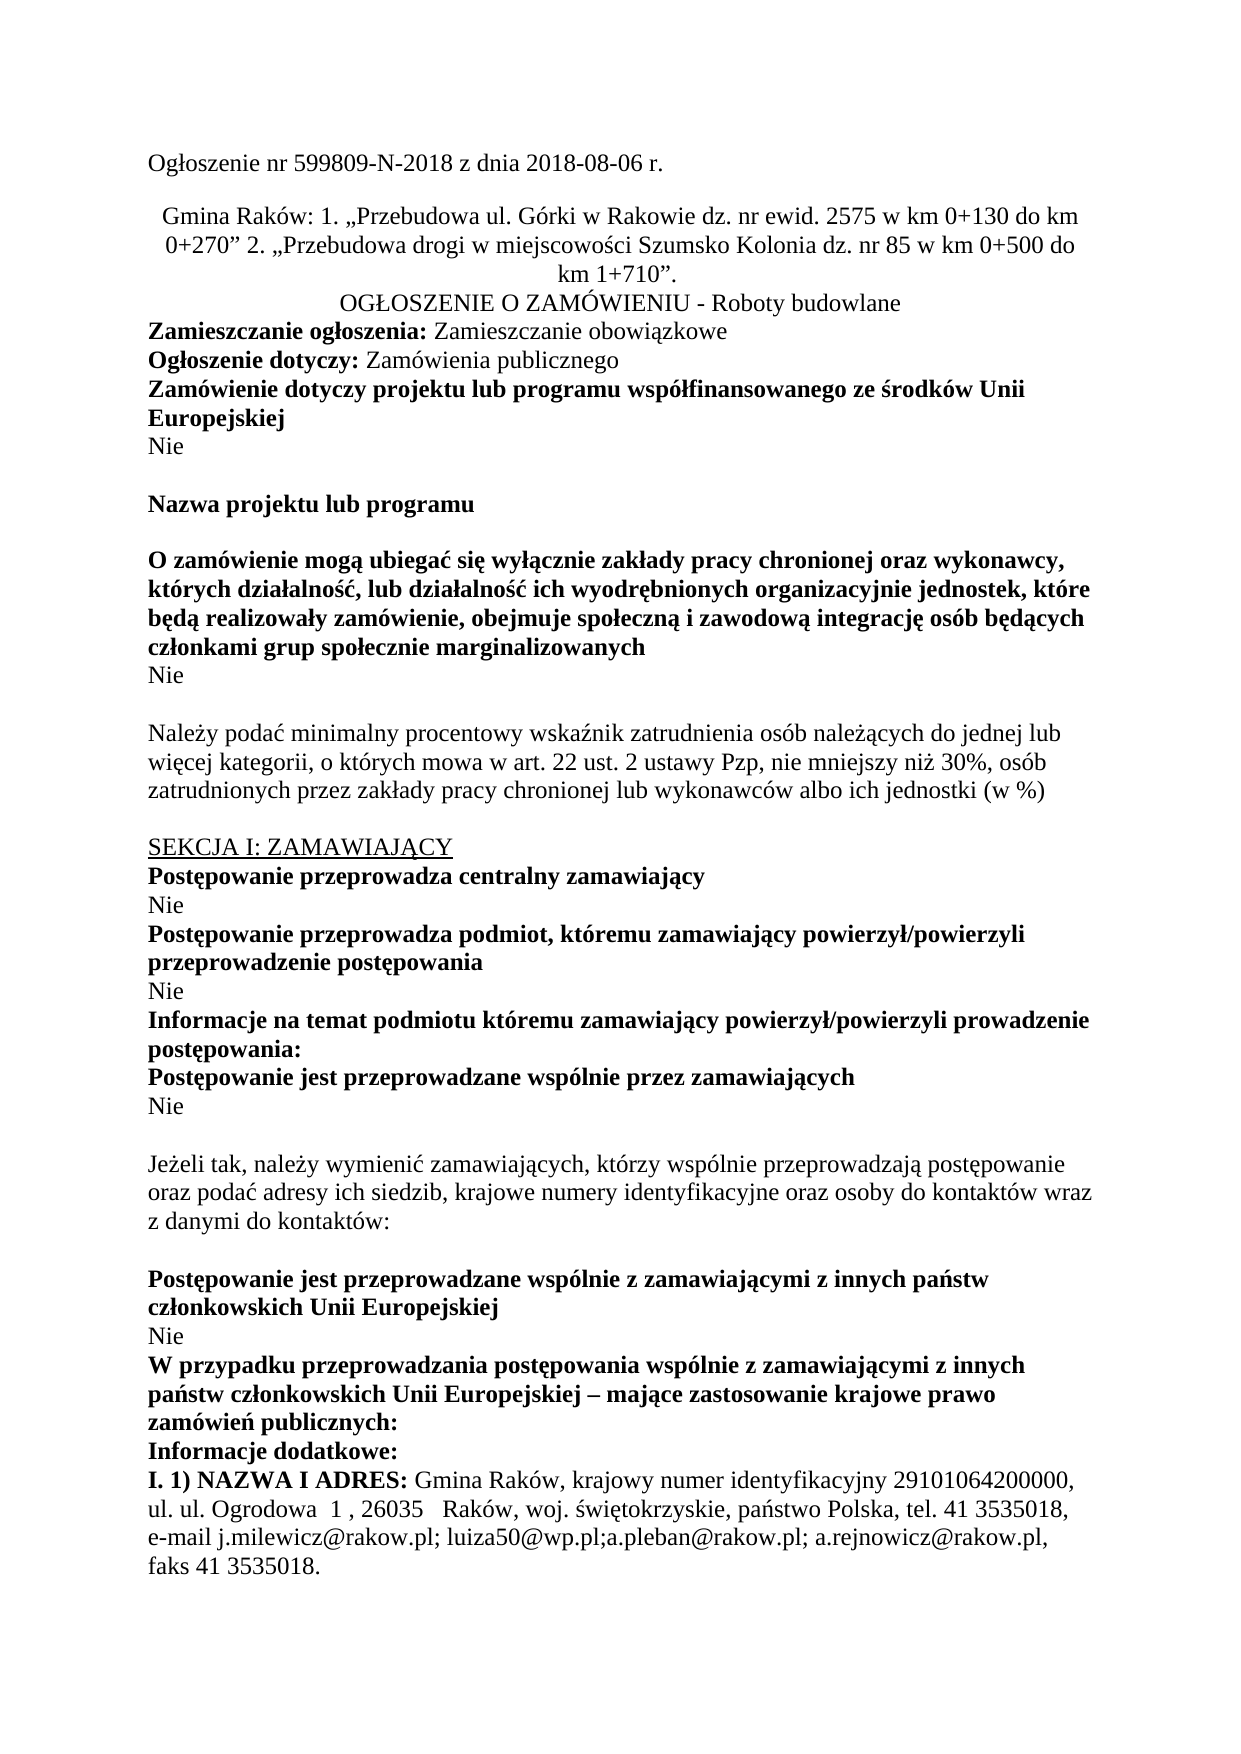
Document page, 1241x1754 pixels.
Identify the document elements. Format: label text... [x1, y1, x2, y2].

text Ogłoszenie dotyczy: Zamówienia publicznego [148, 345, 1093, 374]
text Nie [148, 976, 1093, 1005]
text Nie [148, 890, 1093, 919]
text Informacje na temat podmiotu któremu zamawiający powierzył/powierzyli prowadzenie postępowania: Postępowanie jest przeprowadzane wspólnie przez zamawiających [148, 1005, 1093, 1091]
text SEKCJA I: ZAMAWIAJĄCY [148, 832, 1093, 861]
text Zamówienie dotyczy projektu lub programu współfinansowanego ze środków Unii Europejskiej [148, 374, 1093, 431]
text Postępowanie przeprowadza podmiot, któremu zamawiający powierzył/powierzyli przeprowadzenie postępowania [148, 919, 1093, 976]
text Należy podać minimalny procentowy wskaźnik zatrudnienia osób należących do jednej lub więcej kategorii, o których mowa w art. 22 ust. 2 ustawy Pzp, nie mniejszy niż 30%, osób zatrudnionych przez zakłady pracy chronionej lub wykonawców albo ich jednostki (w %) [148, 689, 1093, 832]
text Nie [148, 1321, 1093, 1350]
text Zamieszczanie ogłoszenia: Zamieszczanie obowiązkowe [148, 316, 1093, 345]
text Nie [148, 1091, 1093, 1120]
text Ogłoszenie nr 599809-N-2018 z dnia 2018-08-06 r. [148, 148, 1093, 176]
text O zamówienie mogą ubiegać się wyłącznie zakłady pracy chronionej oraz wykonawcy, których działalność, lub działalność ich wyodrębnionych organizacyjnie jednostek, które będą realizowały zamówienie, obejmuje społeczną i zawodową integrację osób będących członkami grup społecznie marginalizowanych [148, 546, 1093, 661]
text Jeżeli tak, należy wymienić zamawiających, którzy wspólnie przeprowadzają postępowanie oraz podać adresy ich siedzib, krajowe numery identyfikacyjne oraz osoby do kontaktów wraz z danymi do kontaktów: Postępowanie jest przeprowadzane wspólnie z zamawiającymi z innych państw członkowskich Unii Europejskiej [148, 1120, 1093, 1321]
text Nie [148, 661, 1093, 689]
text Nie [148, 431, 1093, 460]
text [148, 1465, 1093, 1580]
text Nazwa projektu lub programu [148, 460, 1093, 546]
text Postępowanie przeprowadza centralny zamawiający [148, 861, 1093, 890]
text W przypadku przeprowadzania postępowania wspólnie z zamawiającymi z innych państw członkowskich Unii Europejskiej – mające zastosowanie krajowe prawo zamówień publicznych: Informacje dodatkowe: [148, 1350, 1093, 1465]
text Gmina Raków: 1. „Przebudowa ul. Górki w Rakowie dz. nr ewid. 2575 w km 0+130 do km 0+270” 2. „Przebudowa drogi w miejscowości Szumsko Kolonia dz. nr 85 w km 0+500 do km 1+710”. OGŁOSZENIE O ZAMÓWIENIU - Roboty budowlane [148, 201, 1093, 316]
